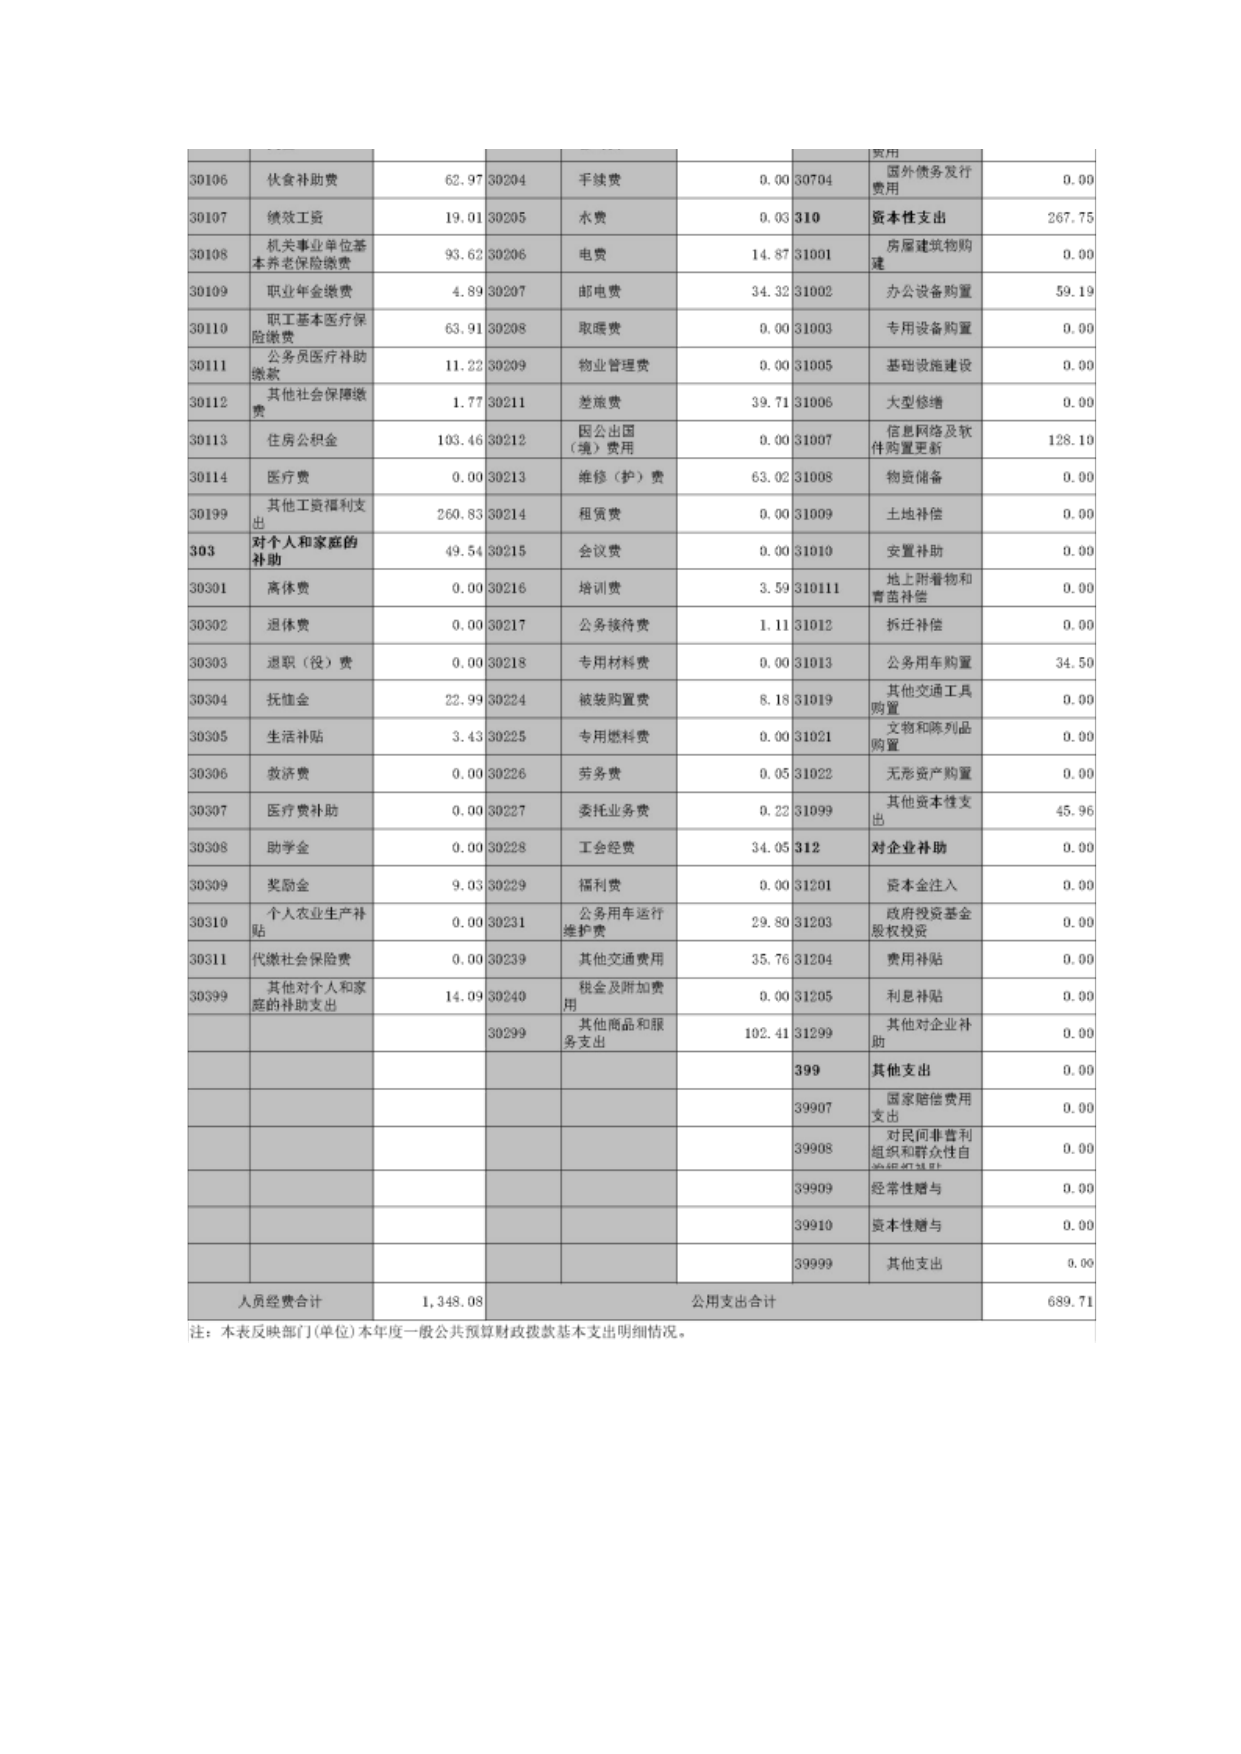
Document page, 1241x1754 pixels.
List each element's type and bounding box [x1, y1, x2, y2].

picture [187, 149, 1097, 1343]
